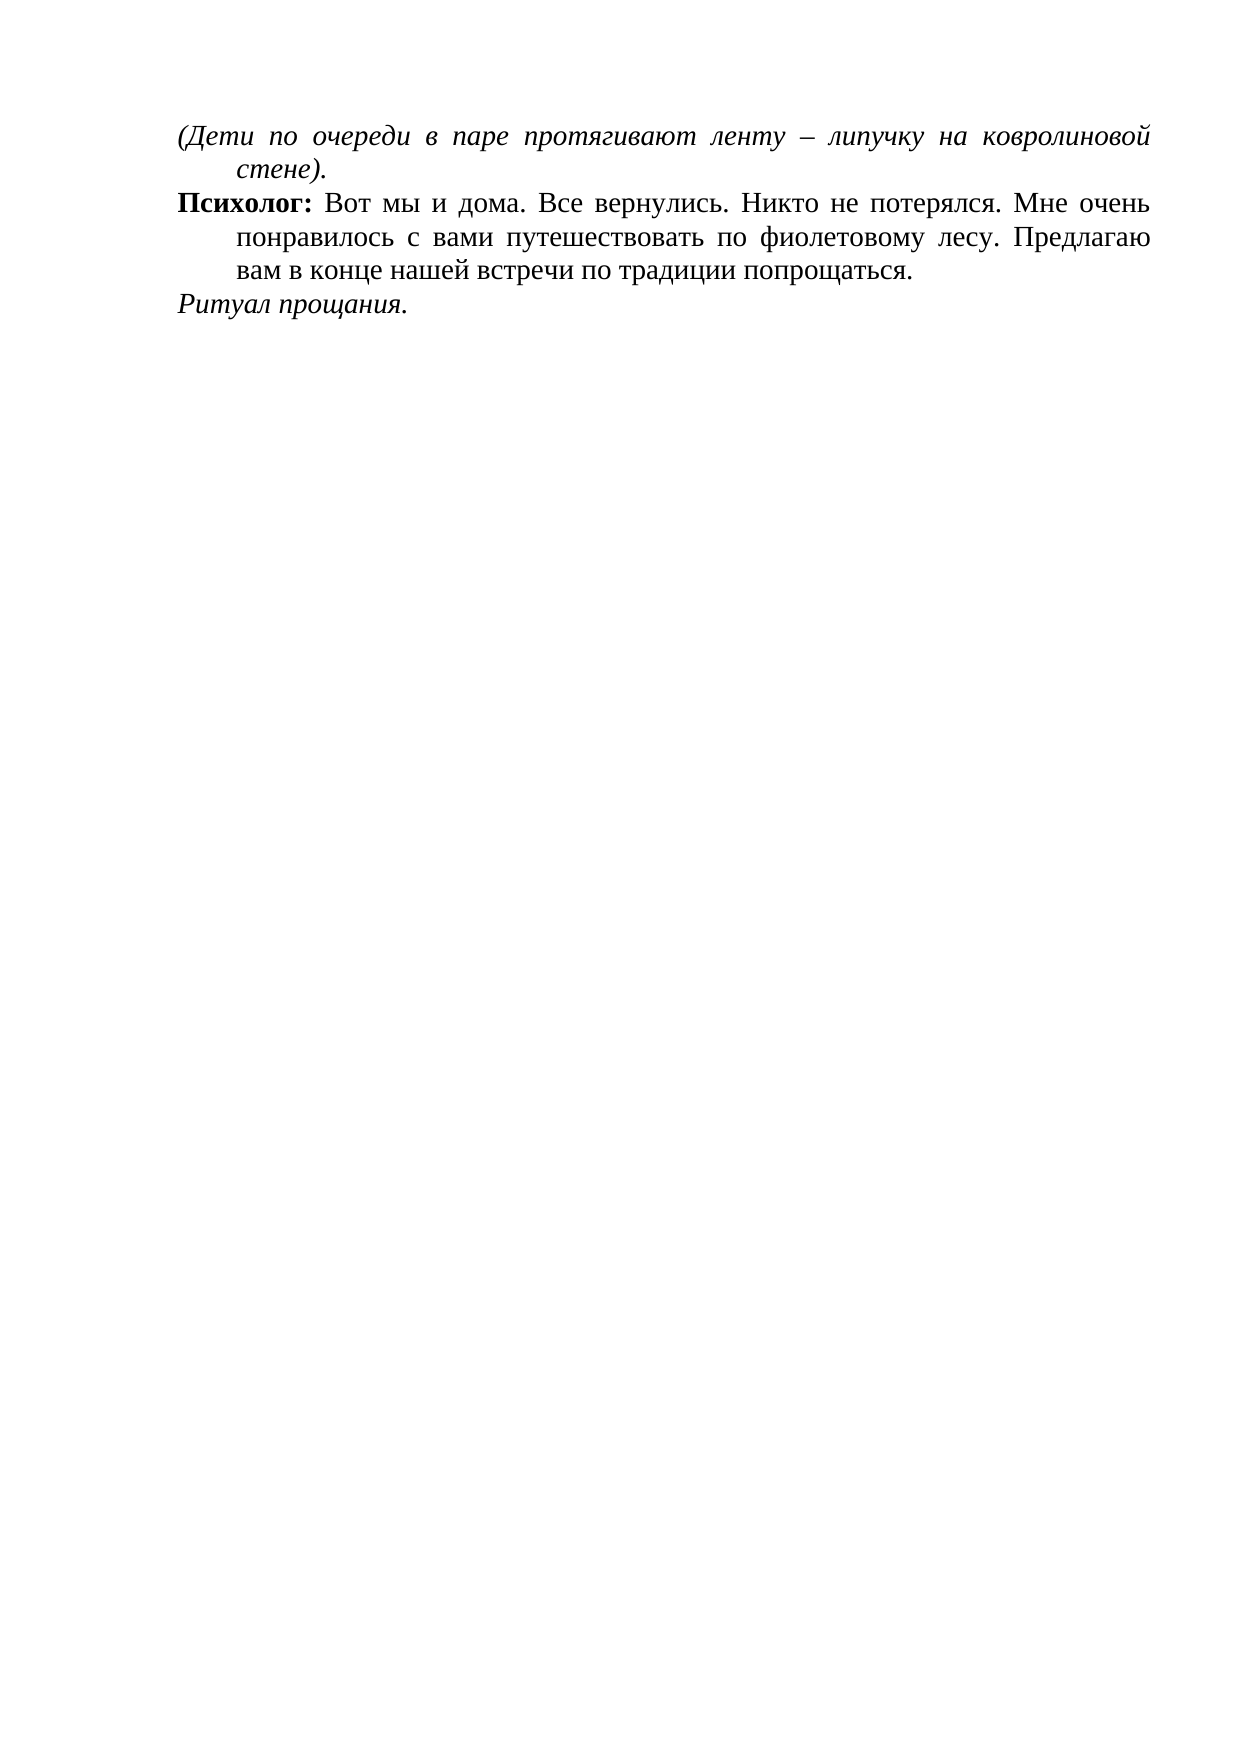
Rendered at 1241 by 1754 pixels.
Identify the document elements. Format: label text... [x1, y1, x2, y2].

text Ритуал прощания. [177, 286, 1152, 319]
text (Дети по очереди в паре протягивают ленту – липучку на ковролиновой стене). [177, 118, 1152, 185]
text Психолог: Вот мы и дома. Все вернулись. Никто не потерялся. Мне очень понравилось с вами путешествовать по фиолетовому лесу. Предлагаю вам в конце нашей встречи по традиции попрощаться. [177, 185, 1152, 286]
